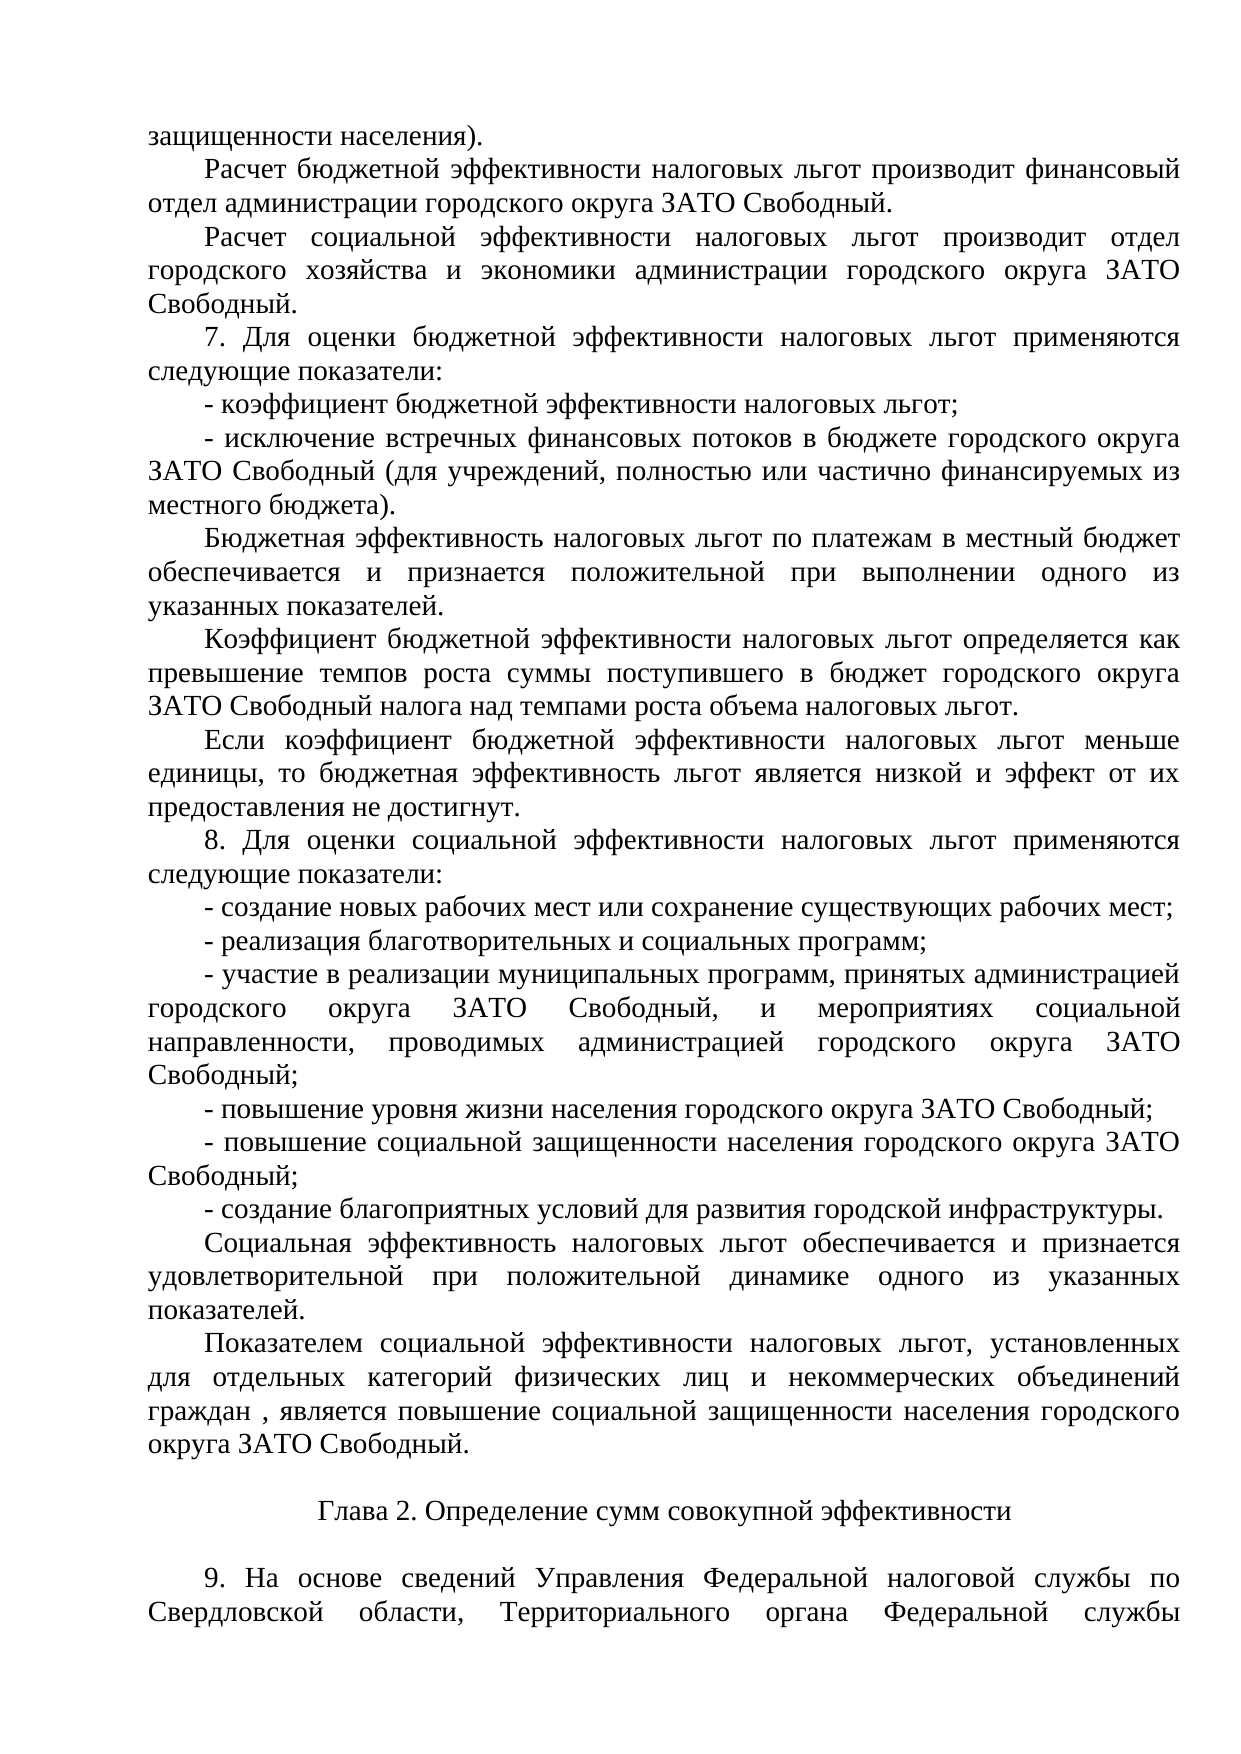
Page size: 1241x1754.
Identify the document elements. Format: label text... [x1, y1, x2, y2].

text Если коэффициент бюджетной эффективности налоговых льгот меньше единицы, то бюджетная эффективность льгот является низкой и эффект от их предоставления не достигнут. [148, 722, 1181, 822]
text Бюджетная эффективность налоговых льгот по платежам в местный бюджет обеспечивается и признается положительной при выполнении одного из указанных показателей. [148, 521, 1181, 621]
text - создание новых рабочих мест или сохранение существующих рабочих мест; [148, 889, 1181, 923]
text 8. Для оценки социальной эффективности налоговых льгот применяются следующие показатели: [148, 822, 1181, 889]
text - реализация благотворительных и социальных программ; [148, 923, 1181, 957]
text - коэффициент бюджетной эффективности налоговых льгот; [148, 386, 1181, 420]
text Расчет социальной эффективности налоговых льгот производит отдел городского хозяйства и экономики администрации городского округа ЗАТО Свободный. [148, 219, 1181, 319]
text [148, 1560, 1181, 1627]
text - повышение уровня жизни населения городского округа ЗАТО Свободный; [148, 1091, 1181, 1124]
text - участие в реализации муниципальных программ, принятых администрацией городского округа ЗАТО Свободный, и мероприятиях социальной направленности, проводимых администрацией городского округа ЗАТО Свободный; [148, 957, 1181, 1091]
text - исключение встречных финансовых потоков в бюджете городского округа ЗАТО Свободный (для учреждений, полностью или частично финансируемых из местного бюджета). [148, 420, 1181, 521]
text 7. Для оценки бюджетной эффективности налоговых льгот применяются следующие показатели: [148, 319, 1181, 386]
text Социальная эффективность налоговых льгот обеспечивается и признается удовлетворительной при положительной динамике одного из указанных показателей. [148, 1225, 1181, 1326]
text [148, 118, 1181, 152]
text - создание благоприятных условий для развития городской инфраструктуры. [148, 1191, 1181, 1225]
text - повышение социальной защищенности населения городского округа ЗАТО Свободный; [148, 1124, 1181, 1191]
text Глава 2. Определение сумм совокупной эффективности [148, 1493, 1181, 1527]
text Коэффициент бюджетной эффективности налоговых льгот определяется как превышение темпов роста суммы поступившего в бюджет городского округа ЗАТО Свободный налога над темпами роста объема налоговых льгот. [148, 621, 1181, 722]
text Показателем социальной эффективности налоговых льгот, установленных для отдельных категорий физических лиц и некоммерческих объединений граждан , является повышение социальной защищенности населения городского округа ЗАТО Свободный. [148, 1326, 1181, 1460]
text Расчет бюджетной эффективности налоговых льгот производит финансовый отдел администрации городского округа ЗАТО Свободный. [148, 152, 1181, 219]
